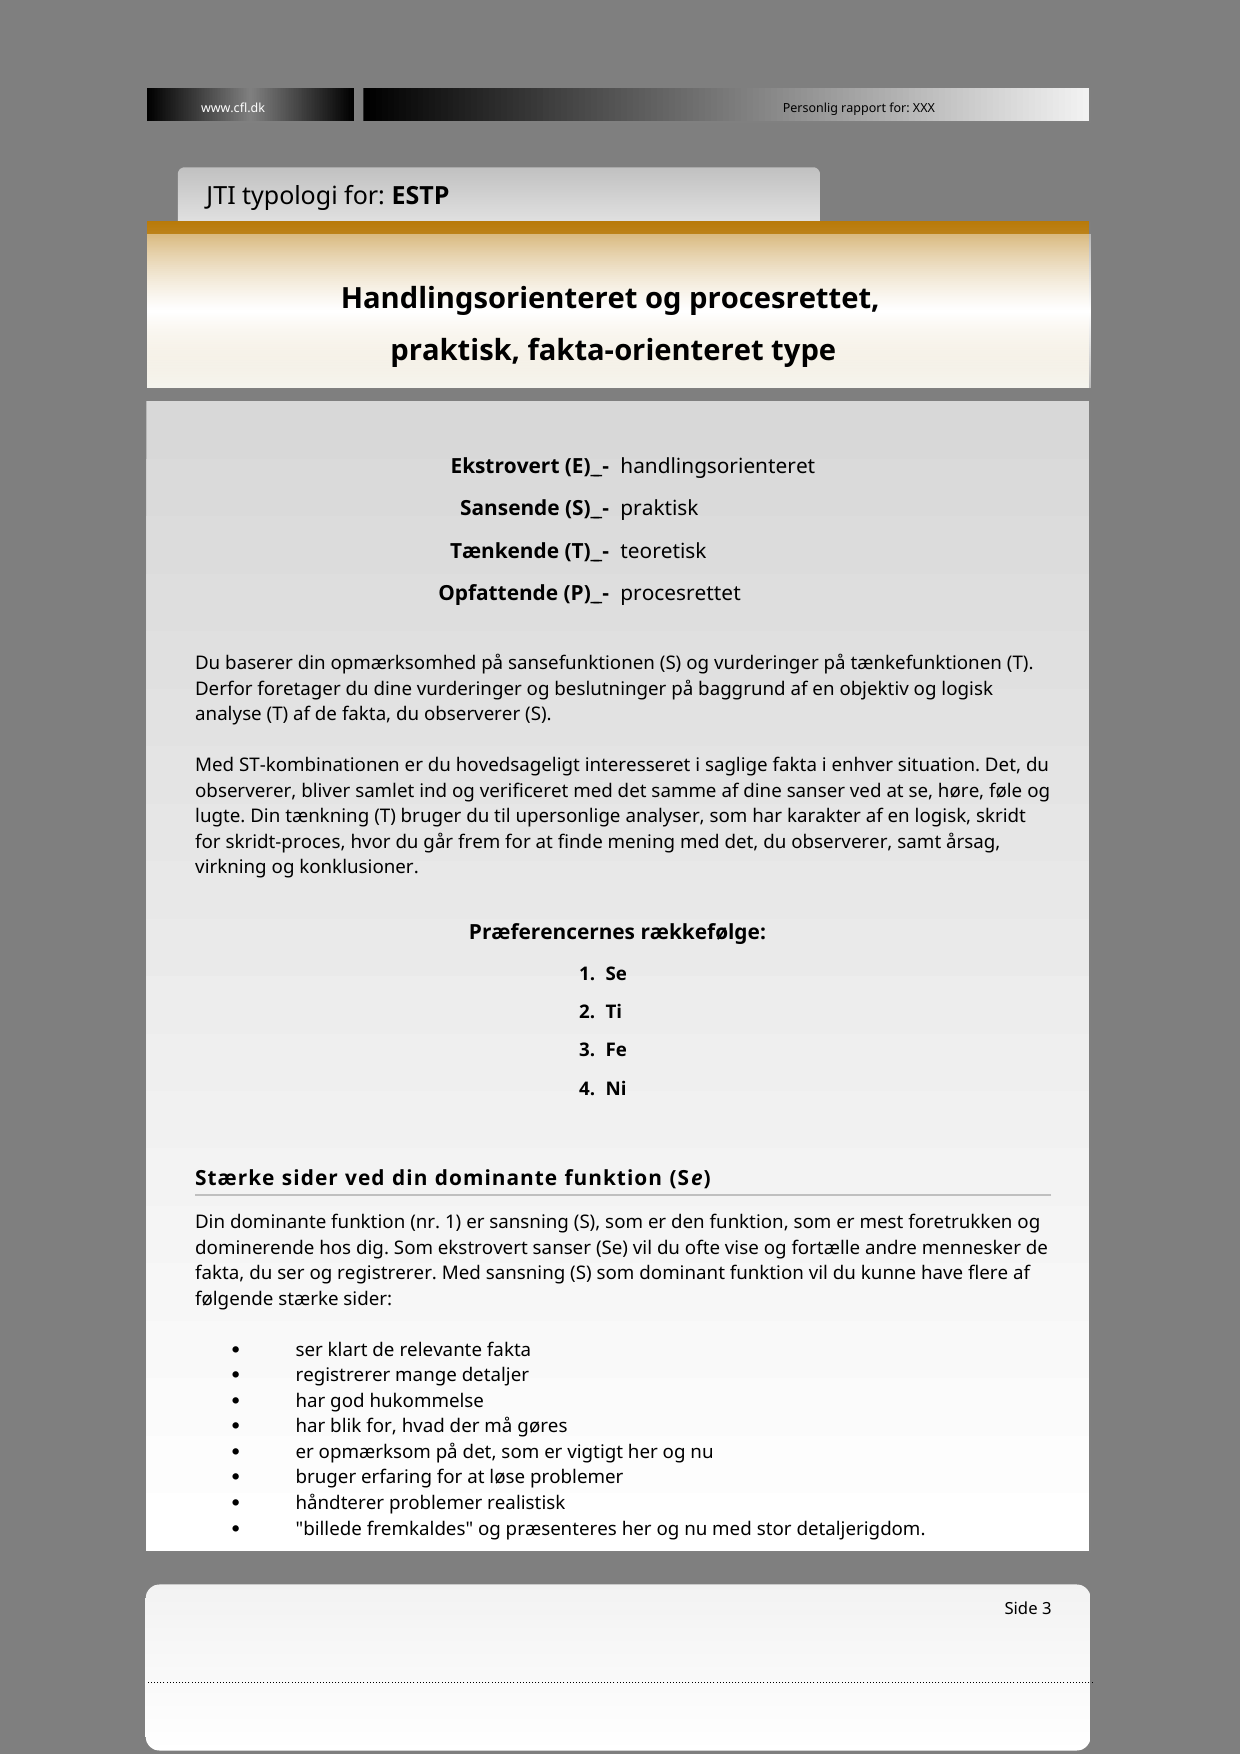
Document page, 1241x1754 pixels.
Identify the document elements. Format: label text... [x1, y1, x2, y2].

list har blik for, hvad der må gøres [232, 1413, 1051, 1438]
list "billede fremkaldes" og præsenteres her og nu med stor detaljerigdom. [232, 1515, 1051, 1540]
list ser klart de relevante fakta [232, 1336, 1051, 1362]
text Du baserer din opmærksomhed på sansefunktionen (S) og vurderinger på tænkefunktionen (T). Derfor foretager du dine vurderinger og beslutninger på baggrund af en objektiv og logisk analyse (T) af de fakta, du observerer (S). [195, 649, 1051, 726]
table_header JTI typologi for: ESTP [148, 165, 1091, 252]
list har god hukommelse [232, 1387, 1051, 1413]
text Opfattende (P) - procesrettet [153, 578, 1081, 607]
text 3. Fe [153, 1037, 1081, 1062]
text Med ST-kombinationen er du hovedsageligt interesseret i saglige fakta i enhver situation. Det, du observerer, bliver samlet ind og verificeret med det samme af dine sanser ved at se, høre, føle og lugte. Din tænkning (T) bruger du til upersonlige analyser, som har karakter af en logisk, skridt for skridt-proces, hvor du går frem for at finde mening med det, du observerer, samt årsag, virkning og konklusioner. [195, 752, 1051, 879]
text Din dominante funktion (nr. 1) er sansning (S), som er den funktion, som er mest foretrukken og dominerende hos dig. Som ekstrovert sanser (Se) vil du ofte vise og fortælle andre mennesker de fakta, du ser og registrerer. Med sansning (S) som dominant funktion vil du kunne have flere af følgende stærke sider: [195, 1209, 1051, 1311]
text Præferencernes rækkefølge: [153, 917, 1081, 946]
text Tænkende (T) - teoretisk [153, 536, 1081, 564]
table_cell Handlingsorienteret og procesrettet, praktisk, fakta-orienteret type [148, 252, 1091, 422]
text 4. Ni [153, 1075, 1081, 1100]
list bruger erfaring for at løse problemer [232, 1464, 1051, 1489]
title Stærke sider ved din dominante funktion (Se) [195, 1163, 1051, 1194]
text 2. Ti [153, 998, 1081, 1024]
list håndterer problemer realistisk [232, 1489, 1051, 1515]
text Sansende (S) - praktisk [153, 493, 1081, 522]
list registrerer mange detaljer [232, 1362, 1051, 1387]
text Ekstrovert (E) - handlingsorienteret [153, 451, 1081, 479]
list er opmærksom på det, som er vigtigt her og nu [232, 1438, 1051, 1464]
text 1. Se [153, 960, 1081, 986]
